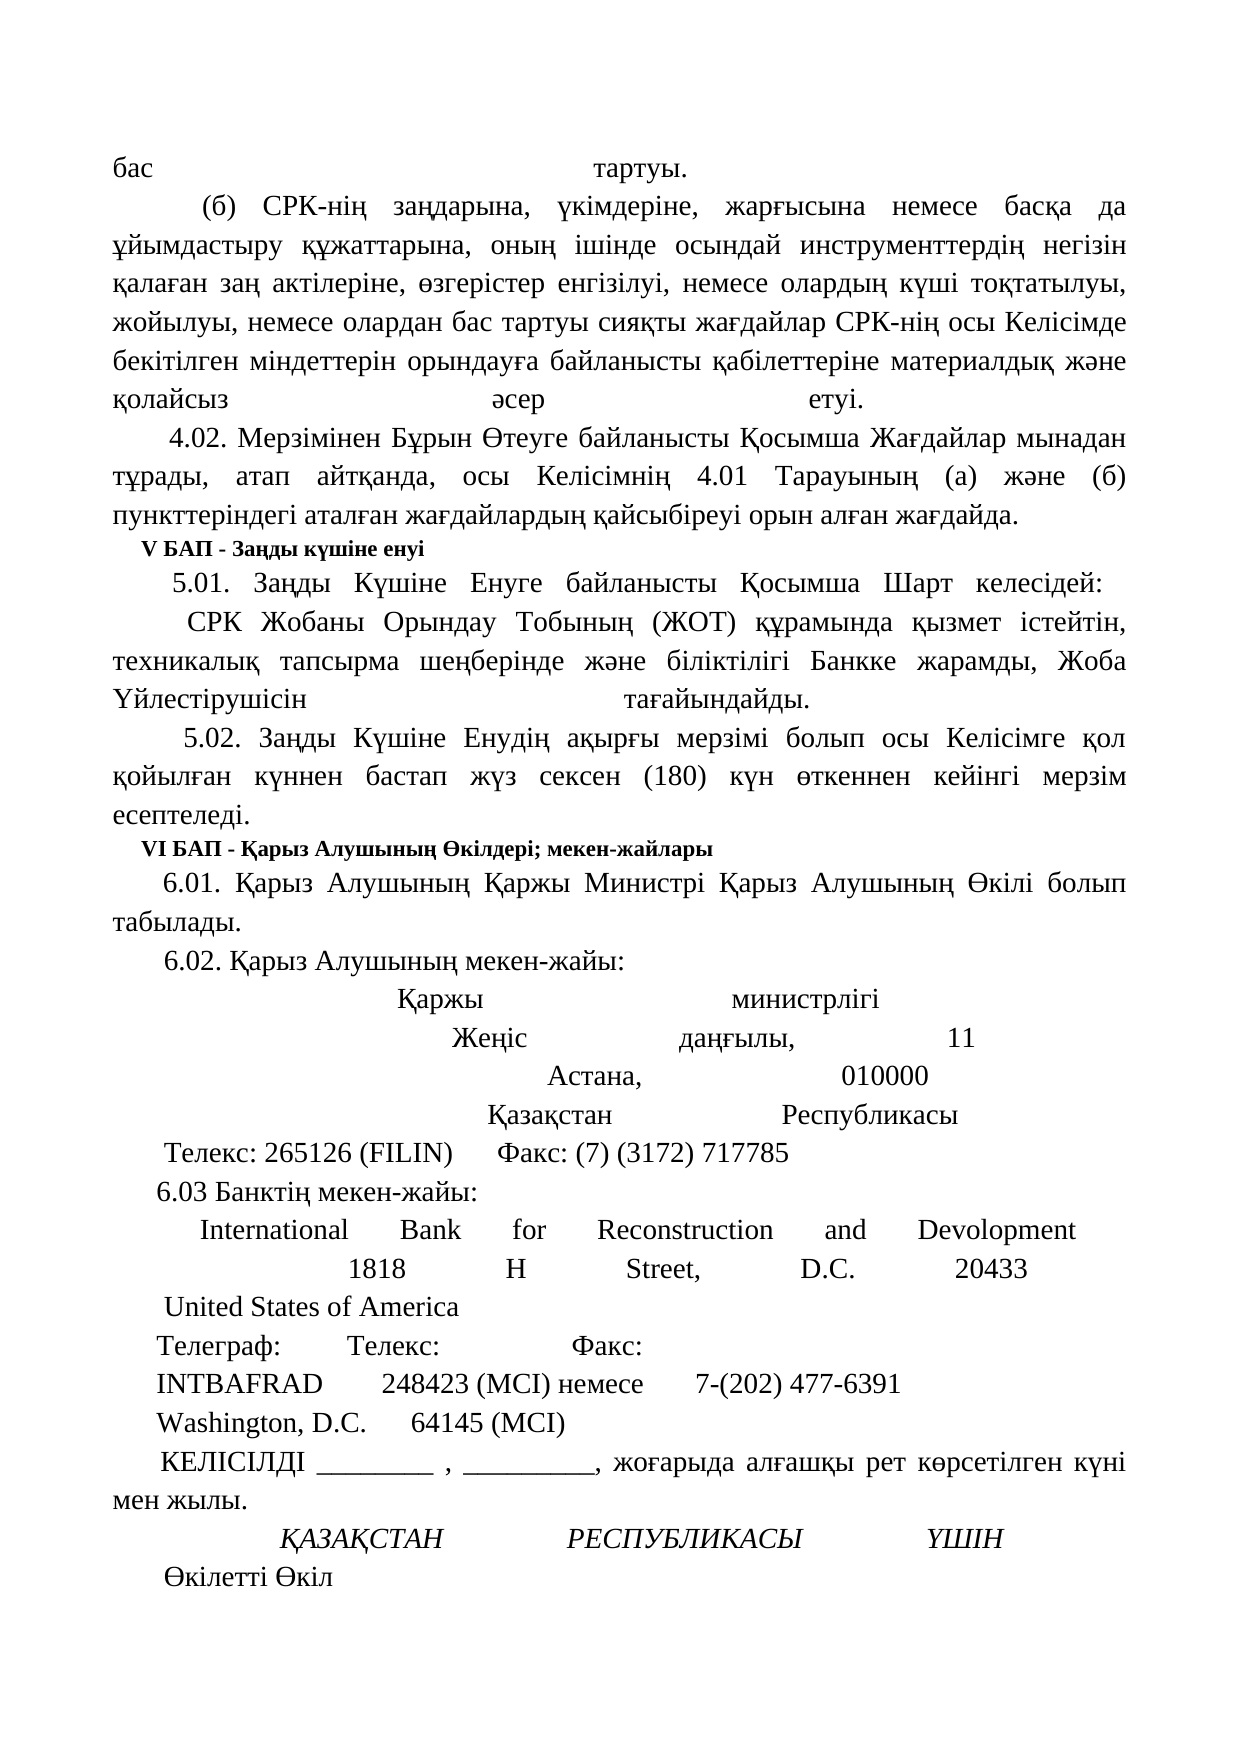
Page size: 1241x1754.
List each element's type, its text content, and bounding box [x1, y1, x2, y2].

text 6.01. Қарыз Алушының Қаржы Министрі Қарыз Алушының Өкілі болып табылады. 6.02. Қарыз Алушының мекен-жайы: [112, 866, 1128, 976]
text INTBAFRAD 248423 (МСI) немесе 7-(202) 477-6391 [112, 1367, 1128, 1400]
text VI БАП - Қарыз Алушының Өкілдері; мекен-жайлары [112, 835, 1128, 862]
text Телеграф: Телекс: Факс: [112, 1328, 1128, 1362]
text 5.01. Заңды Күшіне Енуге байланысты Қосымша Шарт келесідей: СРК Жобаны Орындау Тобының (ЖОТ) құрамында қызмет істейтін, техникалық тапсырма шеңберінде және біліктілігі Банкке жарамды, Жоба Үйлестірушісін тағайындайды. 5.02. Заңды Күшіне Енудің ақырғы мерзімі болып осы Келісімге қол қойылған күннен бастап жүз сексен (180) күн өткеннен кейінгі мерзім есептеледі. [112, 566, 1128, 830]
text КЕЛІСІЛДІ ________ , _________, жоғарыда алғашқы рет көрсетілген күні мен жылы. [112, 1444, 1128, 1516]
text 6.03 Банктің мекен-жайы: [112, 1174, 1128, 1207]
text International Bank for Reconstruction and Devolopment 1818 H Street, D.C. 20433 United States of America [112, 1212, 1128, 1323]
text ҚАЗАҚСТАН РЕСПУБЛИКАСЫ ҮШІН Өкілетті Өкіл [112, 1521, 1128, 1593]
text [112, 150, 1128, 530]
text Қаржы министрлігі Жеңіс даңғылы, 11 Астана, 010000 Қазақстан Республикасы Телекс: 265126 (FILIN) Факс: (7) (3172) 717785 [112, 981, 1128, 1169]
text Washington, D.C. 64145 (МСІ) [112, 1405, 1128, 1439]
text V БАП - Заңды күшіне енуі [112, 535, 1128, 562]
